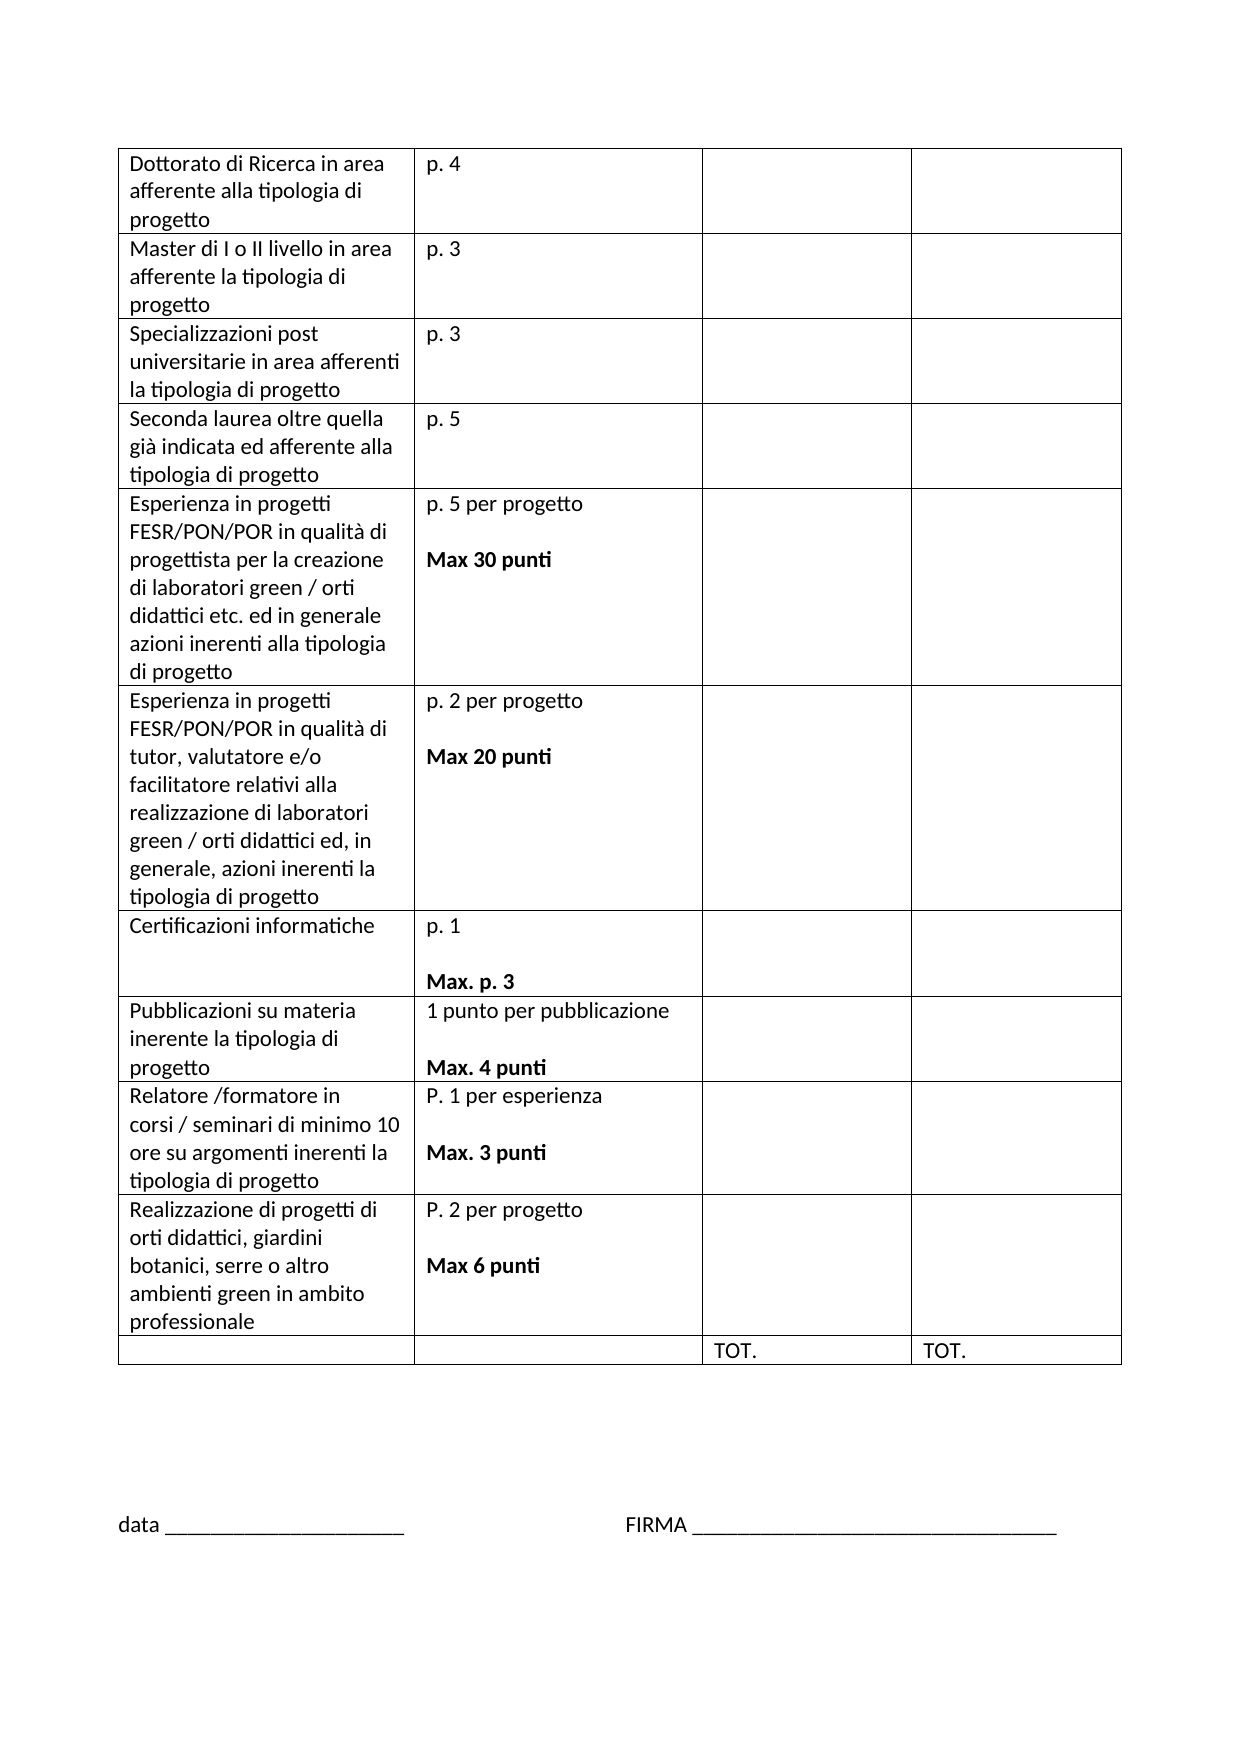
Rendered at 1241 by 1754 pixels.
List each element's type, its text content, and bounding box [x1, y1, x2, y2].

table_cell [703, 404, 911, 488]
table_cell [912, 489, 1121, 685]
table_cell [912, 149, 1121, 233]
table_cell [415, 1336, 702, 1364]
table_cell Pubblicazioni su materia inerente la tipologia di progetto [119, 997, 414, 1081]
table_cell [703, 997, 911, 1081]
table_cell [119, 1336, 414, 1364]
table_cell [912, 997, 1121, 1081]
table_cell Certificazioni informatiche [119, 911, 414, 996]
table_cell [912, 319, 1121, 403]
table_cell Specializzazioni post universitarie in area afferenti la tipologia di progetto [119, 319, 414, 403]
table_cell [703, 1082, 911, 1194]
table_cell TOT. [703, 1336, 911, 1364]
table_cell [912, 1082, 1121, 1194]
table_cell Esperienza in progetti FESR/PON/POR in qualità di progettista per la creazione di laboratori green / orti didattici etc. ed in generale azioni inerenti alla tipologia di progetto [119, 489, 414, 685]
table_cell [703, 1195, 911, 1335]
table_cell p. 1 Max. p. 3 [415, 911, 702, 996]
table_cell p. 3 [415, 319, 702, 403]
table_cell [703, 686, 911, 910]
table_cell [912, 911, 1121, 996]
table_cell [703, 489, 911, 685]
table_cell 1 punto per pubblicazione Max. 4 punti [415, 997, 702, 1081]
table_cell [703, 234, 911, 318]
table_cell [703, 911, 911, 996]
text data _____________________ FIRMA ________________________________ [118, 1510, 1122, 1538]
table_cell TOT. [912, 1336, 1121, 1364]
table_cell p. 2 per progetto Max 20 punti [415, 686, 702, 910]
table_cell p. 4 [415, 149, 702, 233]
table_cell Relatore /formatore in corsi / seminari di minimo 10 ore su argomenti inerenti la tipologia di progetto [119, 1082, 414, 1194]
table_cell P. 2 per progetto Max 6 punti [415, 1195, 702, 1335]
table_cell Esperienza in progetti FESR/PON/POR in qualità di tutor, valutatore e/o facilitatore relativi alla realizzazione di laboratori green / orti didattici ed, in generale, azioni inerenti la tipologia di progetto [119, 686, 414, 910]
table_cell Master di I o II livello in area afferente la tipologia di progetto [119, 234, 414, 318]
table_cell Realizzazione di progetti di orti didattici, giardini botanici, serre o altro ambienti green in ambito professionale [119, 1195, 414, 1335]
table_cell Seconda laurea oltre quella già indicata ed afferente alla tipologia di progetto [119, 404, 414, 488]
table_cell [912, 686, 1121, 910]
table_cell p. 5 [415, 404, 702, 488]
table_cell P. 1 per esperienza Max. 3 punti [415, 1082, 702, 1194]
table_cell [703, 149, 911, 233]
table_cell [703, 319, 911, 403]
table_cell p. 5 per progetto Max 30 punti [415, 489, 702, 685]
table_cell p. 3 [415, 234, 702, 318]
table_cell [912, 1195, 1121, 1335]
table_cell Dottorato di Ricerca in area afferente alla tipologia di progetto [119, 149, 414, 233]
table_cell [912, 404, 1121, 488]
table_cell [912, 234, 1121, 318]
